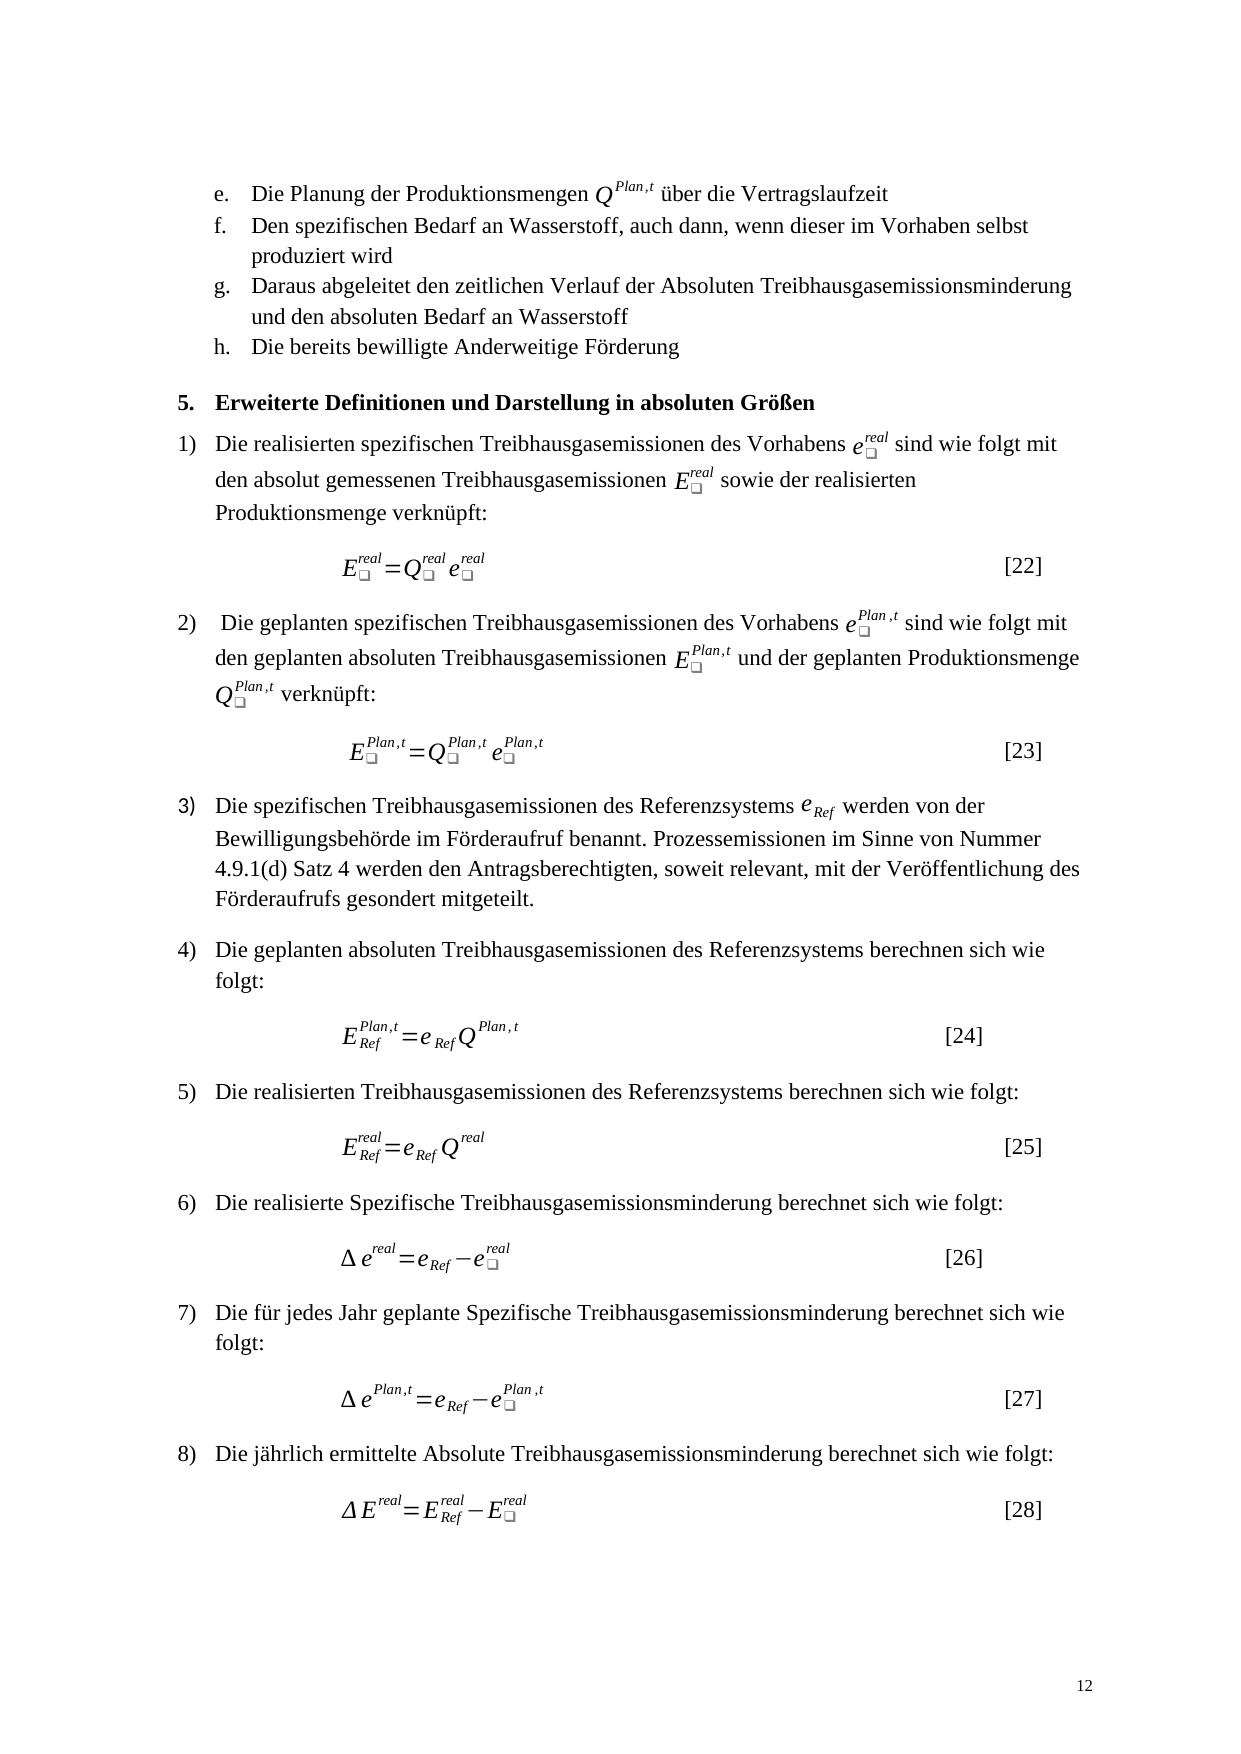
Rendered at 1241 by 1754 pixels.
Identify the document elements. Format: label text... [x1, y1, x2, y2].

list Die für jedes Jahr geplante Spezifische Treibhausgasemissionsminderung berechnet sich wie folgt: [177, 1299, 1092, 1356]
text [25] [252, 1129, 1092, 1164]
text [27] [252, 1381, 1092, 1415]
list Die geplanten spezifischen Treibhausgasemissionen des Vorhabens sind wie folgt mit den geplanten absoluten Treibhausgasemissionen und der geplanten Produktionsmenge verknüpft: [177, 606, 1092, 709]
text [24] [252, 1018, 1092, 1053]
list Die spezifischen Treibhausgasemissionen des Referenzsystems werden von der Bewilligungsbehörde im Förderaufruf benannt. Prozessemissionen im Sinne von Nummer 4.9.1(d) Satz 4 werden den Antragsberechtigten, soweit relevant, mit der Veröffentlichung des Förderaufrufs gesondert mitgeteilt. [177, 790, 1092, 912]
list Erweiterte Definitionen und Darstellung in absoluten Größen [177, 384, 1092, 415]
text [22] [252, 550, 1092, 581]
list Die realisierten spezifischen Treibhausgasemissionen des Vorhabens sind wie folgt mit den absolut gemessenen Treibhausgasemissionen sowie der realisierten Produktionsmenge verknüpft: [177, 428, 1092, 525]
list Daraus abgeleitet den zeitlichen Verlauf der Absoluten Treibhausgasemissionsminderung und den absoluten Bedarf an Wasserstoff [213, 273, 1092, 329]
text [23] [252, 733, 1092, 765]
list Die geplanten absoluten Treibhausgasemissionen des Referenzsystems berechnen sich wie folgt: [177, 937, 1092, 993]
list Die jährlich ermittelte Absolute Treibhausgasemissionsminderung berechnet sich wie folgt: [177, 1440, 1092, 1467]
list Den spezifischen Bedarf an Wasserstoff, auch dann, wenn dieser im Vorhaben selbst produziert wird [213, 212, 1092, 269]
list Die realisierte Spezifische Treibhausgasemissionsminderung berechnet sich wie folgt: [177, 1189, 1092, 1215]
list Die bereits bewilligte Anderweitige Förderung [213, 333, 1092, 359]
text [28] [252, 1491, 1092, 1526]
list Die Planung der Produktionsmengen über die Vertragslaufzeit [213, 177, 1092, 208]
list Die realisierten Treibhausgasemissionen des Referenzsystems berechnen sich wie folgt: [177, 1078, 1092, 1104]
text [26] [252, 1240, 1092, 1274]
